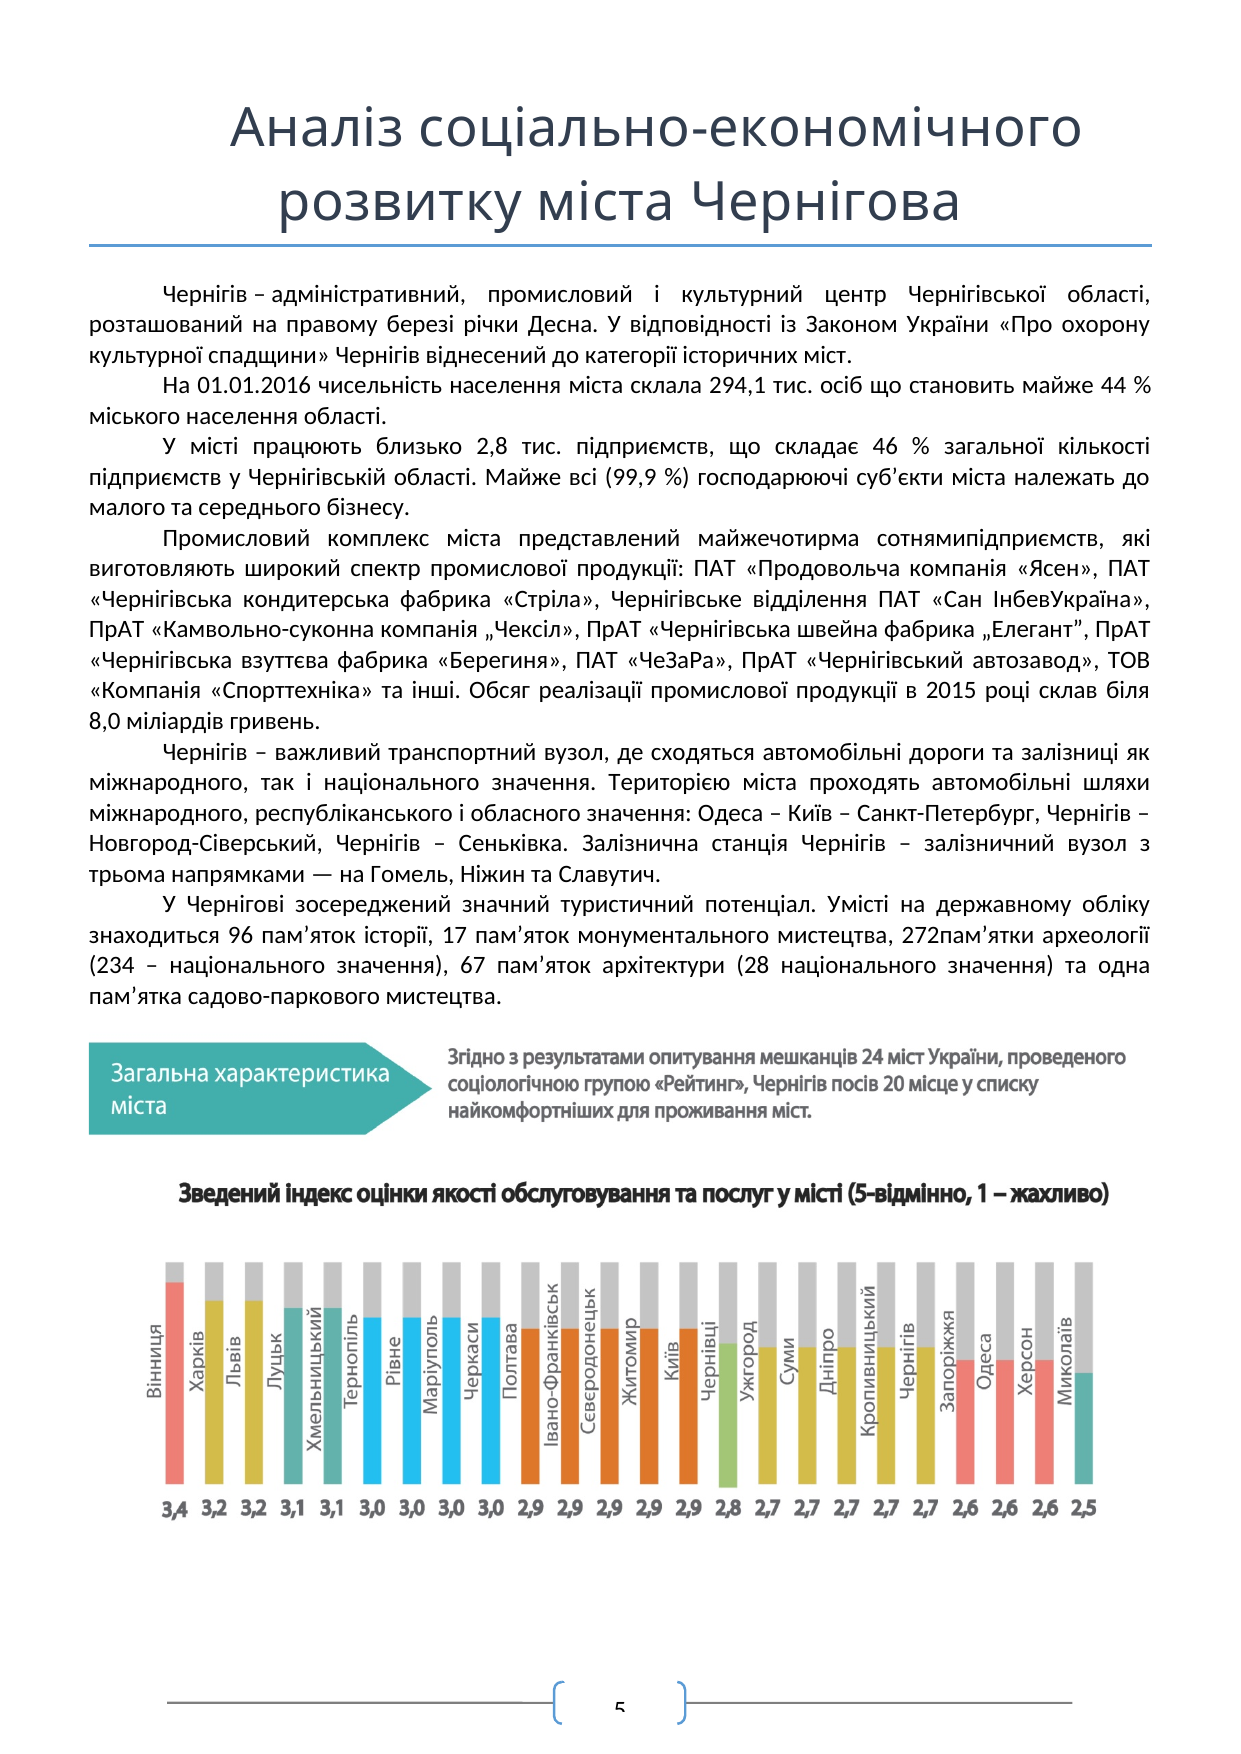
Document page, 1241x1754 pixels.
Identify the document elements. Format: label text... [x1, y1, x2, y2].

text Чернігів – адміністративний, промисловий і культурний центр Чернігівської області, розташований на правому березі річки Десна. У відповідності із Законом України «Про охорону культурної спадщини» Чернігів віднесений до категорії історичних міст. [89, 278, 1152, 369]
picture [88, 1010, 1151, 1547]
text На 01.01.2016 чисельність населення міста склала 294,1 тис. осіб що становить майже 44 % міського населення області. [89, 369, 1152, 430]
text У Чернігові зосереджений значний туристичний потенціал. Умісті на державному обліку знаходиться 96 пам’яток історії, 17 пам’яток монументального мистецтва, 272пам’ятки археології (234 – національного значення), 67 пам’яток архітектури (28 національного значення) та одна пам’ятка садово-паркового мистецтва. [89, 888, 1152, 1010]
text Промисловий комплекс міста представлений майжечотирма сотнямипідприємств, які виготовляють широкий спектр промислової продукції: ПАТ «Продовольча компанія «Ясен», ПАТ «Чернігівська кондитерська фабрика «Стріла», Чернігівське відділення ПАТ «Сан ІнбевУкраїна», ПрАТ «Камвольно-суконна компанія „Чексіл», ПрАТ «Чернігівська швейна фабрика „Елегант”, ПрАТ «Чернігівська взуттєва фабрика «Берегиня», ПАТ «ЧеЗаРа», ПрАТ «Чернігівський автозавод», ТОВ «Компанія «Спорттехніка» та інші. Обсяг реалізації промислової продукції в 2015 році склав біля 8,0 міліардів гривень. [89, 522, 1152, 736]
text Чернігів – важливий транспортний вузол, де сходяться автомобільні дороги та залізниці як міжнародного, так і національного значення. Територією міста проходять автомобільні шляхи міжнародного, республіканського і обласного значення: Одеса – Київ – Санкт-Петербург, Чернігів – Новгород-Сіверський, Чернігів – Сеньківка. Залізнична станція Чернігів – залізничний вузол з трьома напрямками — на Гомель, Ніжин та Славутич. [89, 736, 1152, 888]
text У місті працюють близько 2,8 тис. підприємств, що складає 46 % загальної кількості підприємств у Чернігівській області. Майже всі (99,9 %) господарюючі суб’єкти міста належать до малого та середнього бізнесу. [89, 430, 1152, 522]
title Аналіз соціально-економічного розвитку міста Чернігова [89, 89, 1152, 244]
